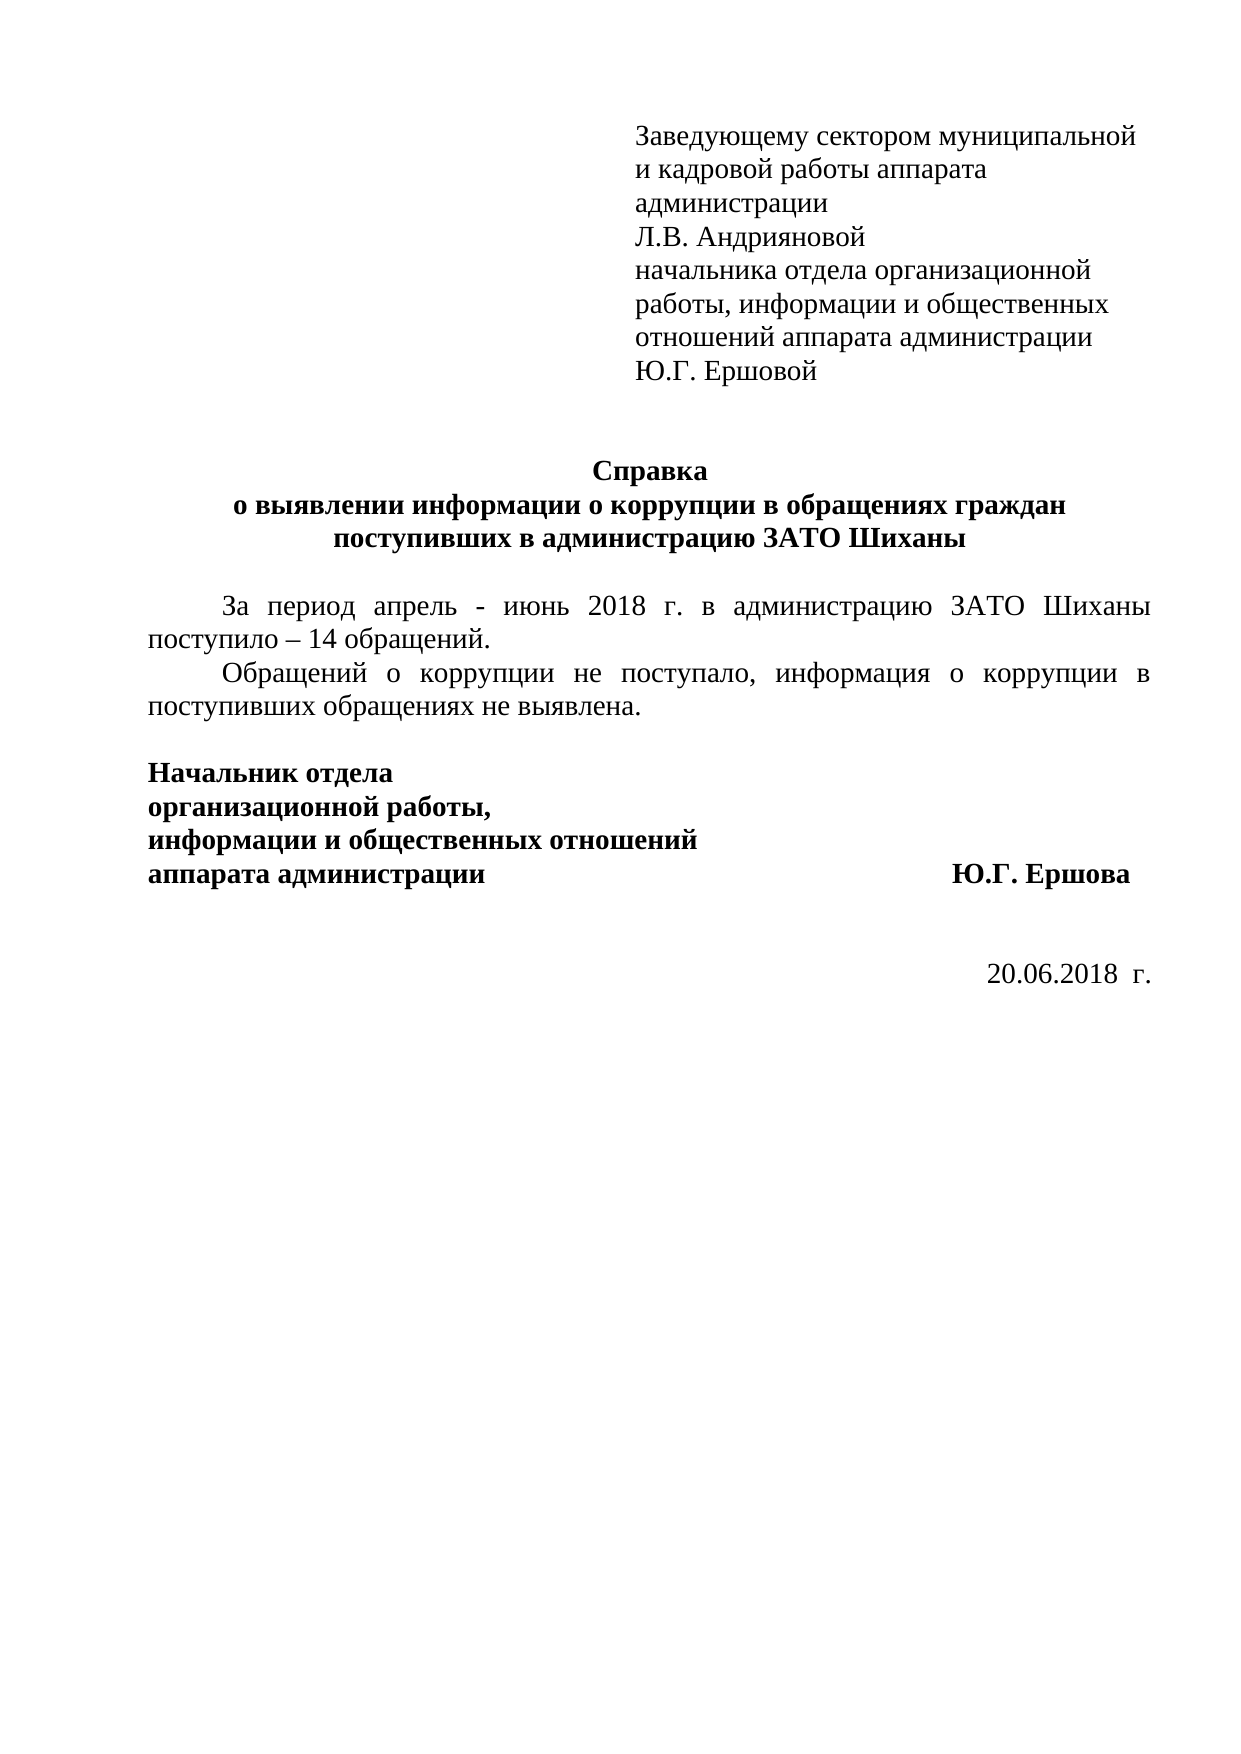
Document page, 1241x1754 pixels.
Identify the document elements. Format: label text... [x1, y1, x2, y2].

text Обращений о коррупции не поступало, информация о коррупции в поступивших обращениях не выявлена. [148, 655, 1152, 722]
text и кадровой работы аппарата администрации [635, 152, 1152, 219]
text о выявлении информации о коррупции в обращениях граждан [148, 487, 1152, 521]
text информации и общественных отношений [148, 822, 1152, 856]
text организационной работы, [148, 789, 1152, 822]
text Заведующему сектором муниципальной [635, 118, 1152, 152]
text аппарата администрации Ю.Г. Ершова [148, 856, 1152, 889]
text Справка [148, 453, 1152, 487]
text начальника отдела организационной работы, информации и общественных отношений аппарата администрации [635, 252, 1152, 353]
text 20.06.2018 г. [148, 957, 1152, 990]
text За период апрель - июнь 2018 г. в администрацию ЗАТО Шиханы поступило – 14 обращений. [148, 588, 1152, 655]
text Л.В. Андрияновой [635, 219, 1152, 252]
text поступивших в администрацию ЗАТО Шиханы [148, 521, 1152, 554]
text Ю.Г. Ершовой [635, 353, 1152, 386]
text Начальник отдела [148, 755, 1152, 789]
